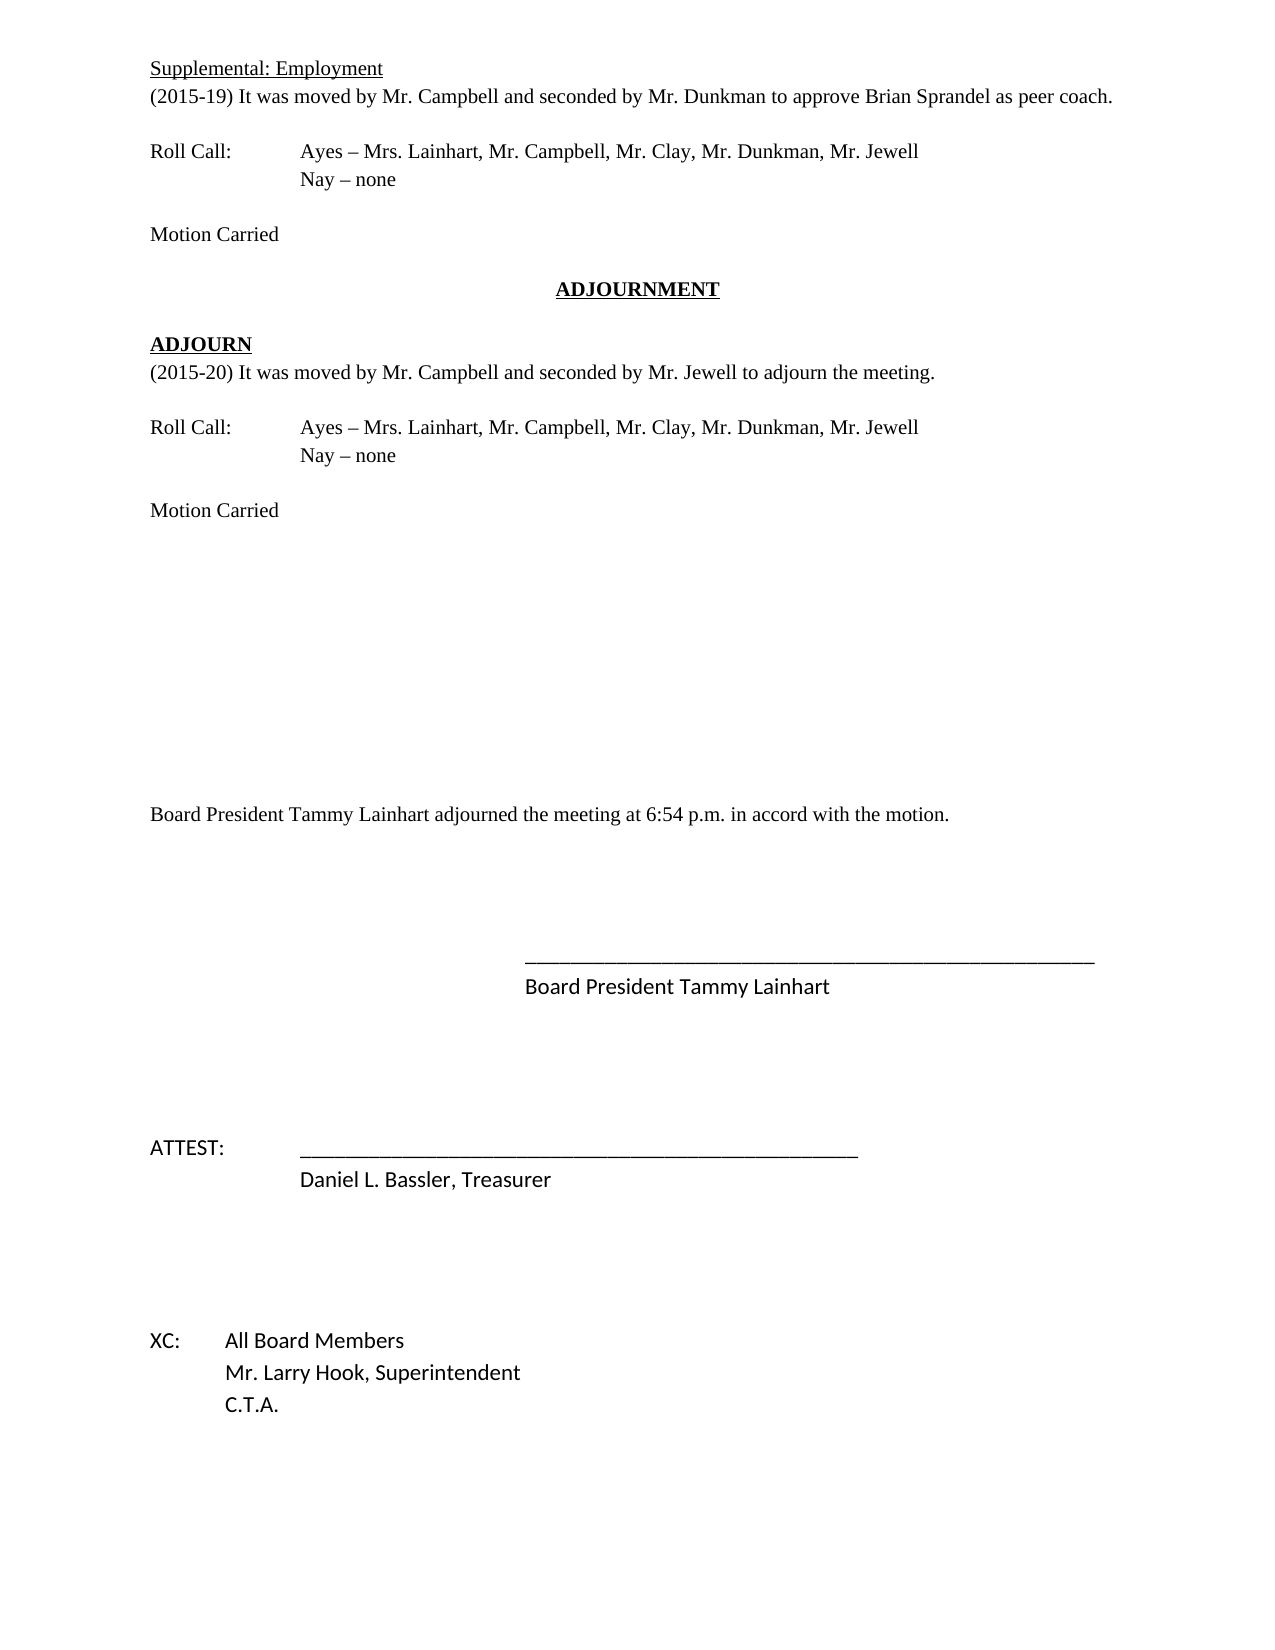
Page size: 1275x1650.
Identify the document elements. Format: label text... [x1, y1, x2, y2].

text __________________________________________________ [450, 939, 1125, 968]
text Board President Tammy Lainhart [150, 972, 1125, 1000]
text Nay – none [150, 167, 1125, 191]
text ADJOURN [150, 332, 1125, 356]
text (2015-19) It was moved by Mr. Campbell and seconded by Mr. Dunkman to approve Brian Sprandel as peer coach. [150, 84, 1125, 108]
text Mr. Larry Hook, Superintendent [150, 1358, 1125, 1386]
text ATTEST: _________________________________________________ [150, 1133, 1125, 1161]
text Motion Carried [150, 222, 1125, 246]
text Daniel L. Bassler, Treasurer [150, 1165, 1125, 1193]
text Nay – none [150, 443, 1125, 467]
text XC: All Board Members [150, 1326, 1125, 1354]
text Roll Call: Ayes – Mrs. Lainhart, Mr. Campbell, Mr. Clay, Mr. Dunkman, Mr. Jewell [150, 415, 1125, 439]
text Motion Carried [150, 498, 1125, 522]
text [150, 139, 1125, 163]
text ADJOURNMENT [150, 277, 1125, 301]
text Supplemental: Employment [150, 56, 1125, 80]
text Board President Tammy Lainhart adjourned the meeting at 6:54 p.m. in accord with the motion. [150, 802, 1125, 826]
text (2015-20) It was moved by Mr. Campbell and seconded by Mr. Jewell to adjourn the meeting. [150, 360, 1125, 384]
text C.T.A. [150, 1390, 1125, 1418]
